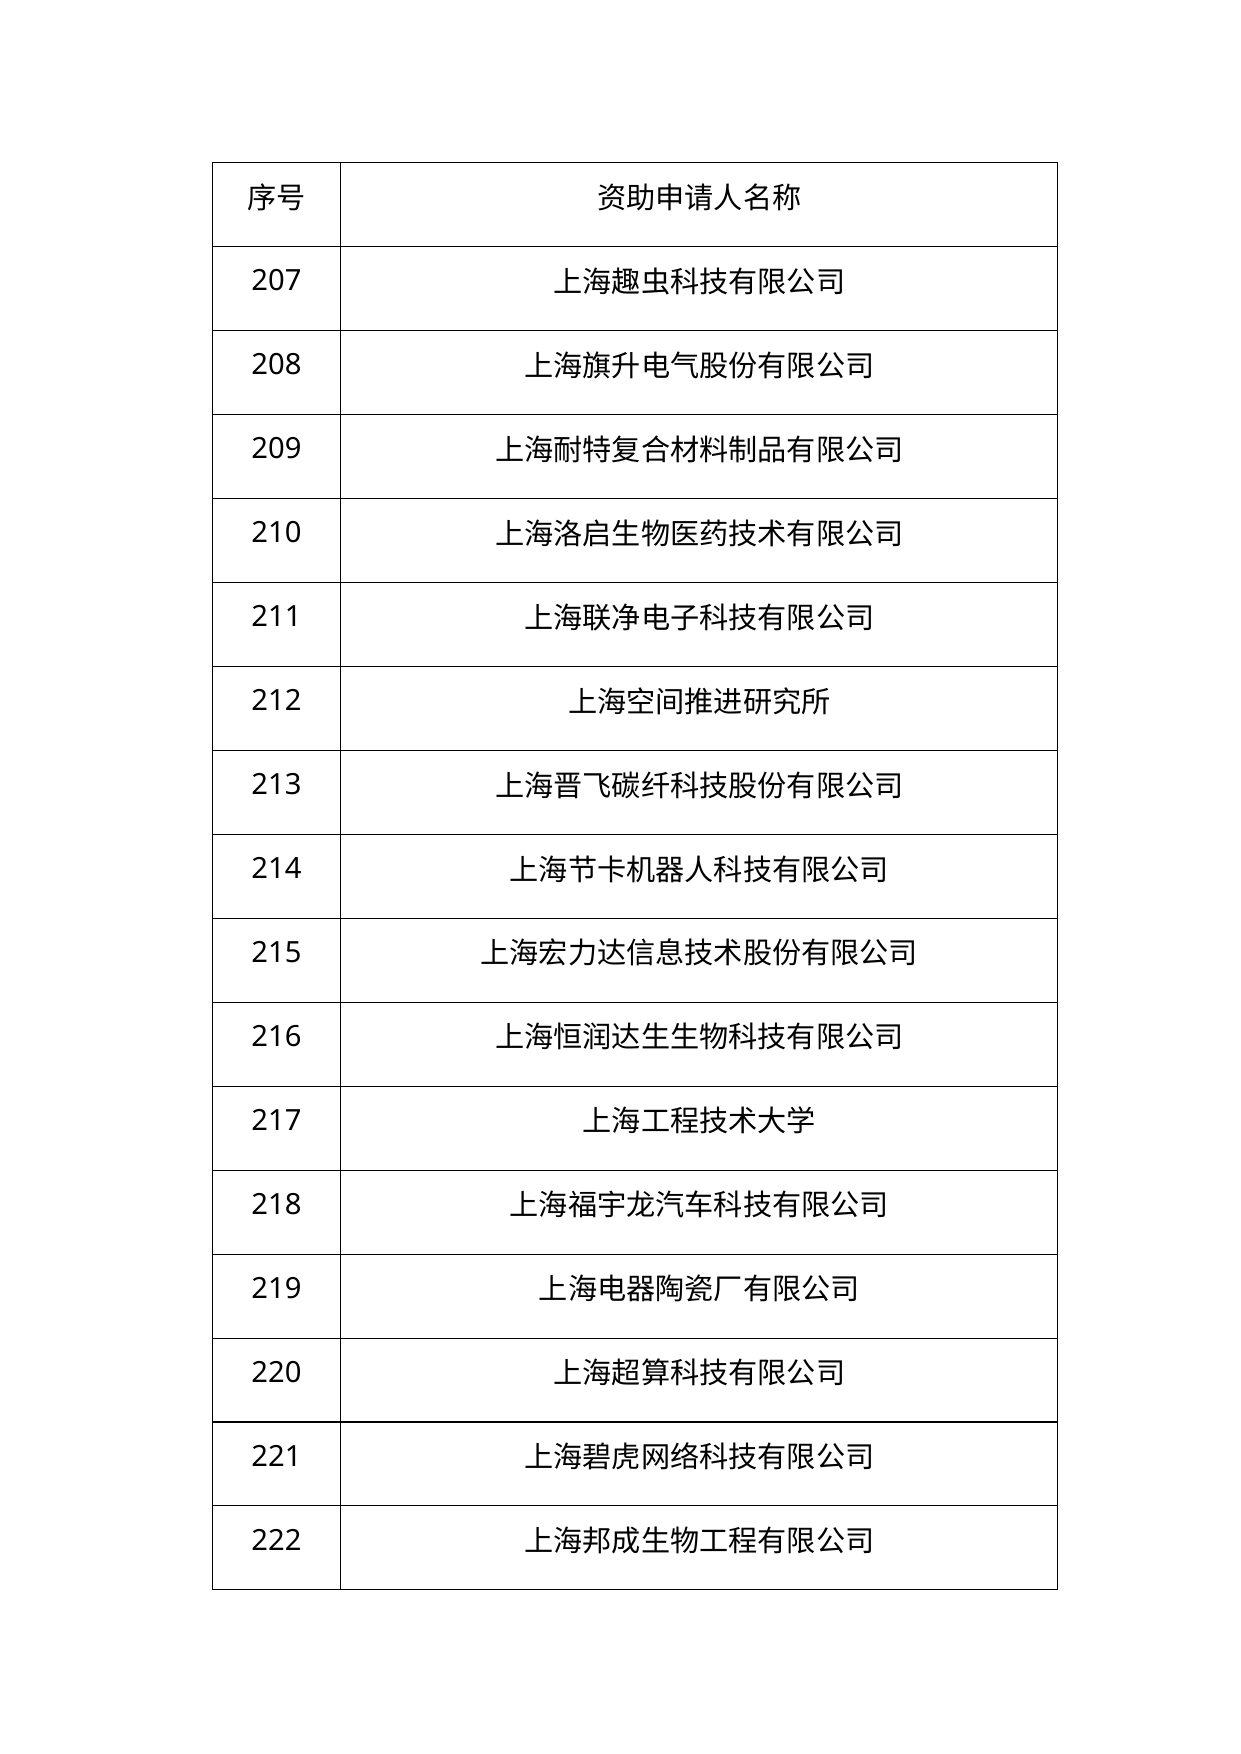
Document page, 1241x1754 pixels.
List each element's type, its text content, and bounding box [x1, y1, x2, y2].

table_cell 上海电器陶瓷厂有限公司 [341, 1255, 1057, 1337]
table_cell 213 [213, 751, 340, 834]
table_cell 上海空间推进研究所 [341, 667, 1057, 750]
table_cell 208 [213, 331, 340, 414]
table_cell 上海洛启生物医药技术有限公司 [341, 499, 1057, 582]
table_cell 217 [213, 1087, 340, 1169]
table_cell 上海旗升电气股份有限公司 [341, 331, 1057, 414]
table_header 资助申请人名称 [341, 163, 1057, 246]
table_cell 216 [213, 1003, 340, 1086]
table_header 序号 [213, 163, 340, 246]
table_cell 上海恒润达生生物科技有限公司 [341, 1003, 1057, 1086]
table_cell 上海邦成生物工程有限公司 [341, 1506, 1057, 1589]
table_cell 210 [213, 499, 340, 582]
table_cell 上海宏力达信息技术股份有限公司 [341, 919, 1057, 1002]
table_cell 211 [213, 583, 340, 666]
table_cell 218 [213, 1171, 340, 1253]
table_cell 207 [213, 247, 340, 330]
table_cell 上海趣虫科技有限公司 [341, 247, 1057, 330]
table_cell 上海耐特复合材料制品有限公司 [341, 415, 1057, 498]
table_cell 上海碧虎网络科技有限公司 [341, 1423, 1057, 1505]
table_cell 上海福宇龙汽车科技有限公司 [341, 1171, 1057, 1253]
table_cell 219 [213, 1255, 340, 1337]
table_cell 上海节卡机器人科技有限公司 [341, 835, 1057, 918]
table_cell 220 [213, 1339, 340, 1421]
table_cell 212 [213, 667, 340, 750]
table_cell 上海联净电子科技有限公司 [341, 583, 1057, 666]
table_cell 上海晋飞碳纤科技股份有限公司 [341, 751, 1057, 834]
table_cell 209 [213, 415, 340, 498]
table_cell 221 [213, 1423, 340, 1505]
table_cell 上海工程技术大学 [341, 1087, 1057, 1169]
table_cell 214 [213, 835, 340, 918]
table_cell 222 [213, 1506, 340, 1589]
table_cell 215 [213, 919, 340, 1002]
table_cell 上海超算科技有限公司 [341, 1339, 1057, 1421]
